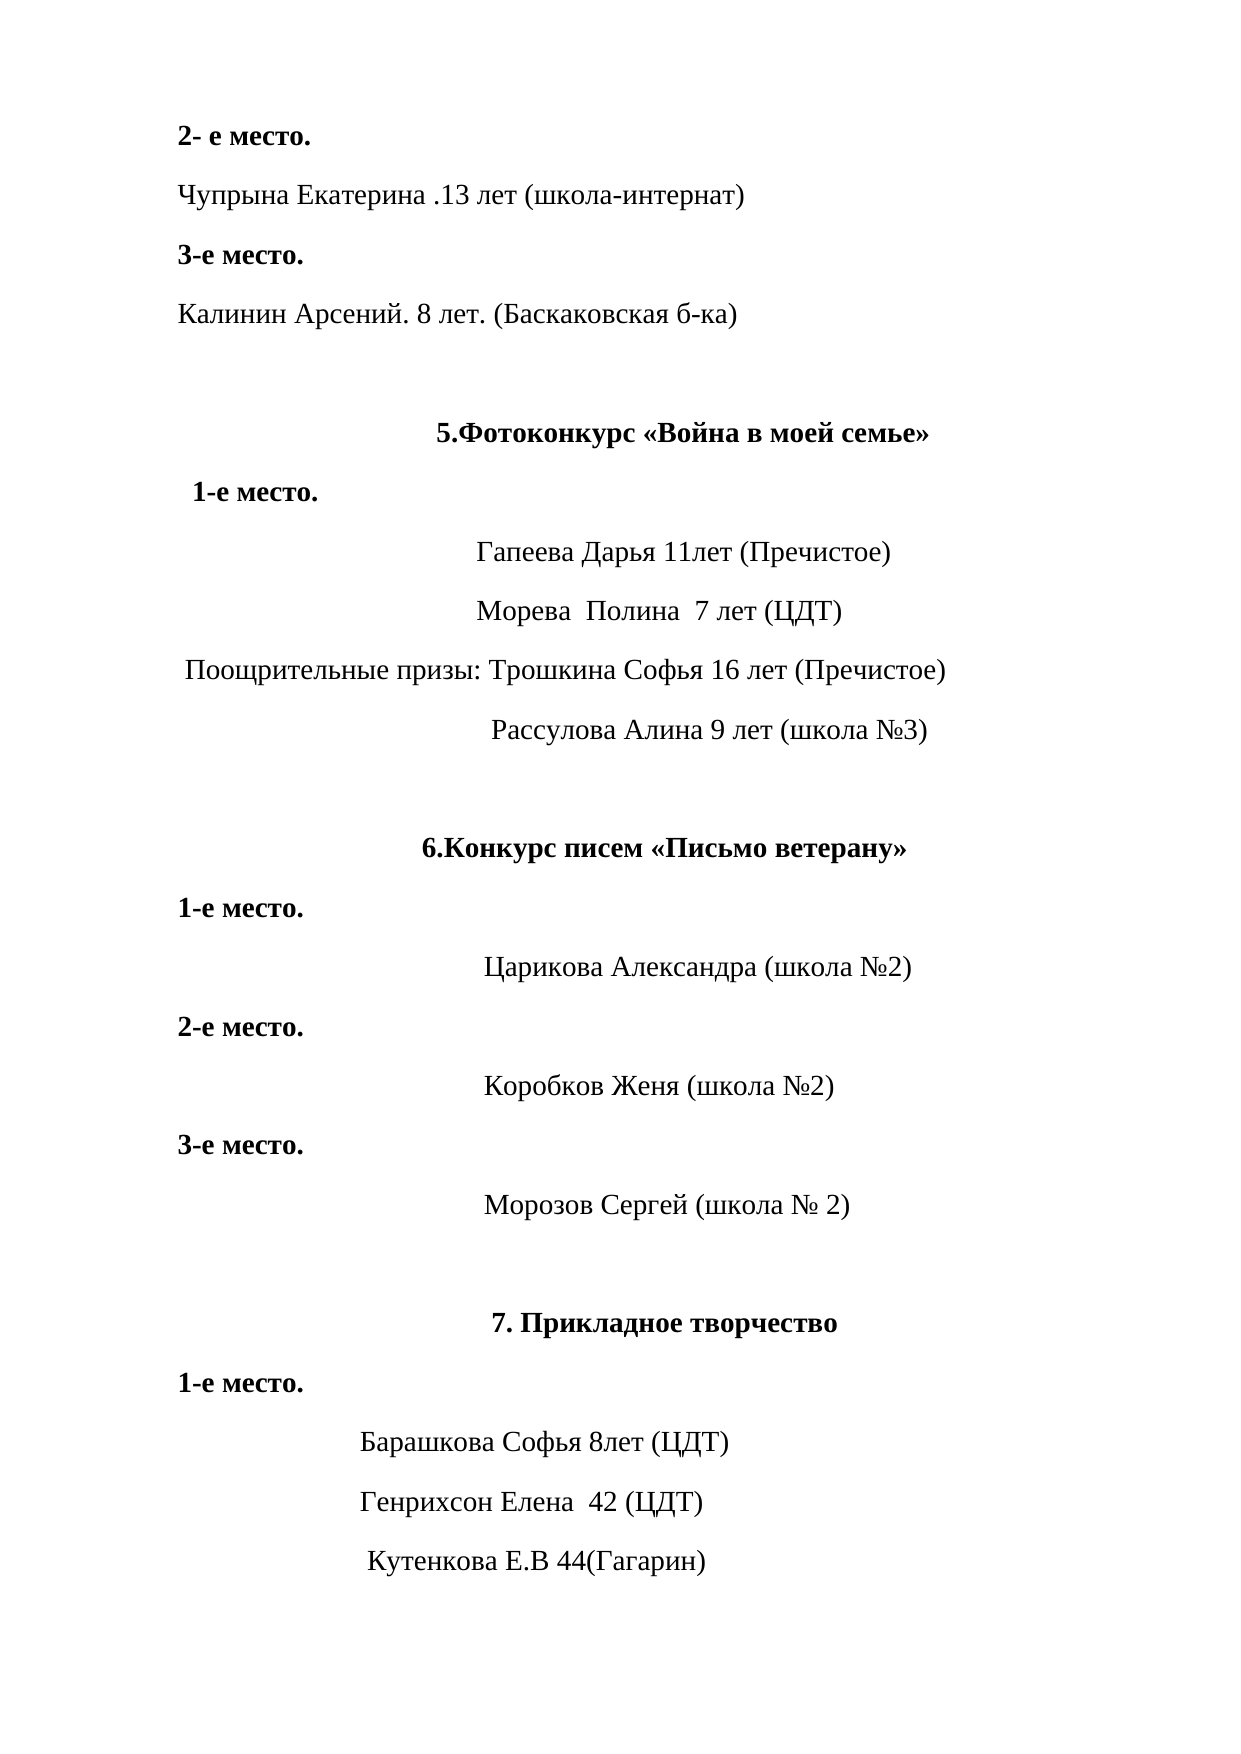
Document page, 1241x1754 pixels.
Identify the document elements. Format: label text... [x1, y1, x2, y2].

text Кутенкова Е.В 44(Гагарин) [177, 1543, 1152, 1577]
text Рассулова Алина 9 лет (школа №3) [177, 712, 1152, 745]
text 2-е место. [177, 1009, 1152, 1042]
text Поощрительные призы: Трошкина Софья 16 лет (Пречистое) [177, 652, 1152, 686]
text 3-е место. [177, 237, 1152, 270]
text 1-е место. [177, 474, 1152, 508]
text Гапеева Дарья 11лет (Пречистое) [177, 534, 1152, 567]
text Барашкова Софья 8лет (ЦДТ) [177, 1424, 1152, 1458]
text 5.Фотоконкурс «Война в моей семье» [215, 415, 1152, 448]
text Генрихсон Елена 42 (ЦДТ) [177, 1484, 1152, 1517]
text Калинин Арсений. 8 лет. (Баскаковская б-ка) [177, 296, 1152, 330]
text Морозов Сергей (школа № 2) [177, 1187, 1152, 1220]
text 3-е место. [177, 1127, 1152, 1161]
text 1-е место. [177, 1365, 1152, 1398]
text Царикова Александра (школа №2) [177, 949, 1152, 983]
text Коробков Женя (школа №2) [177, 1068, 1152, 1102]
text Чупрына Екатерина .13 лет (школа-интернат) [177, 177, 1152, 211]
text 1-е место. [177, 890, 1152, 923]
text Морева Полина 7 лет (ЦДТ) [177, 593, 1152, 627]
text 6.Конкурс писем «Письмо ветерану» [177, 831, 1152, 864]
text 7. Прикладное творчество [177, 1306, 1152, 1339]
text 2- е место. [177, 118, 1152, 152]
